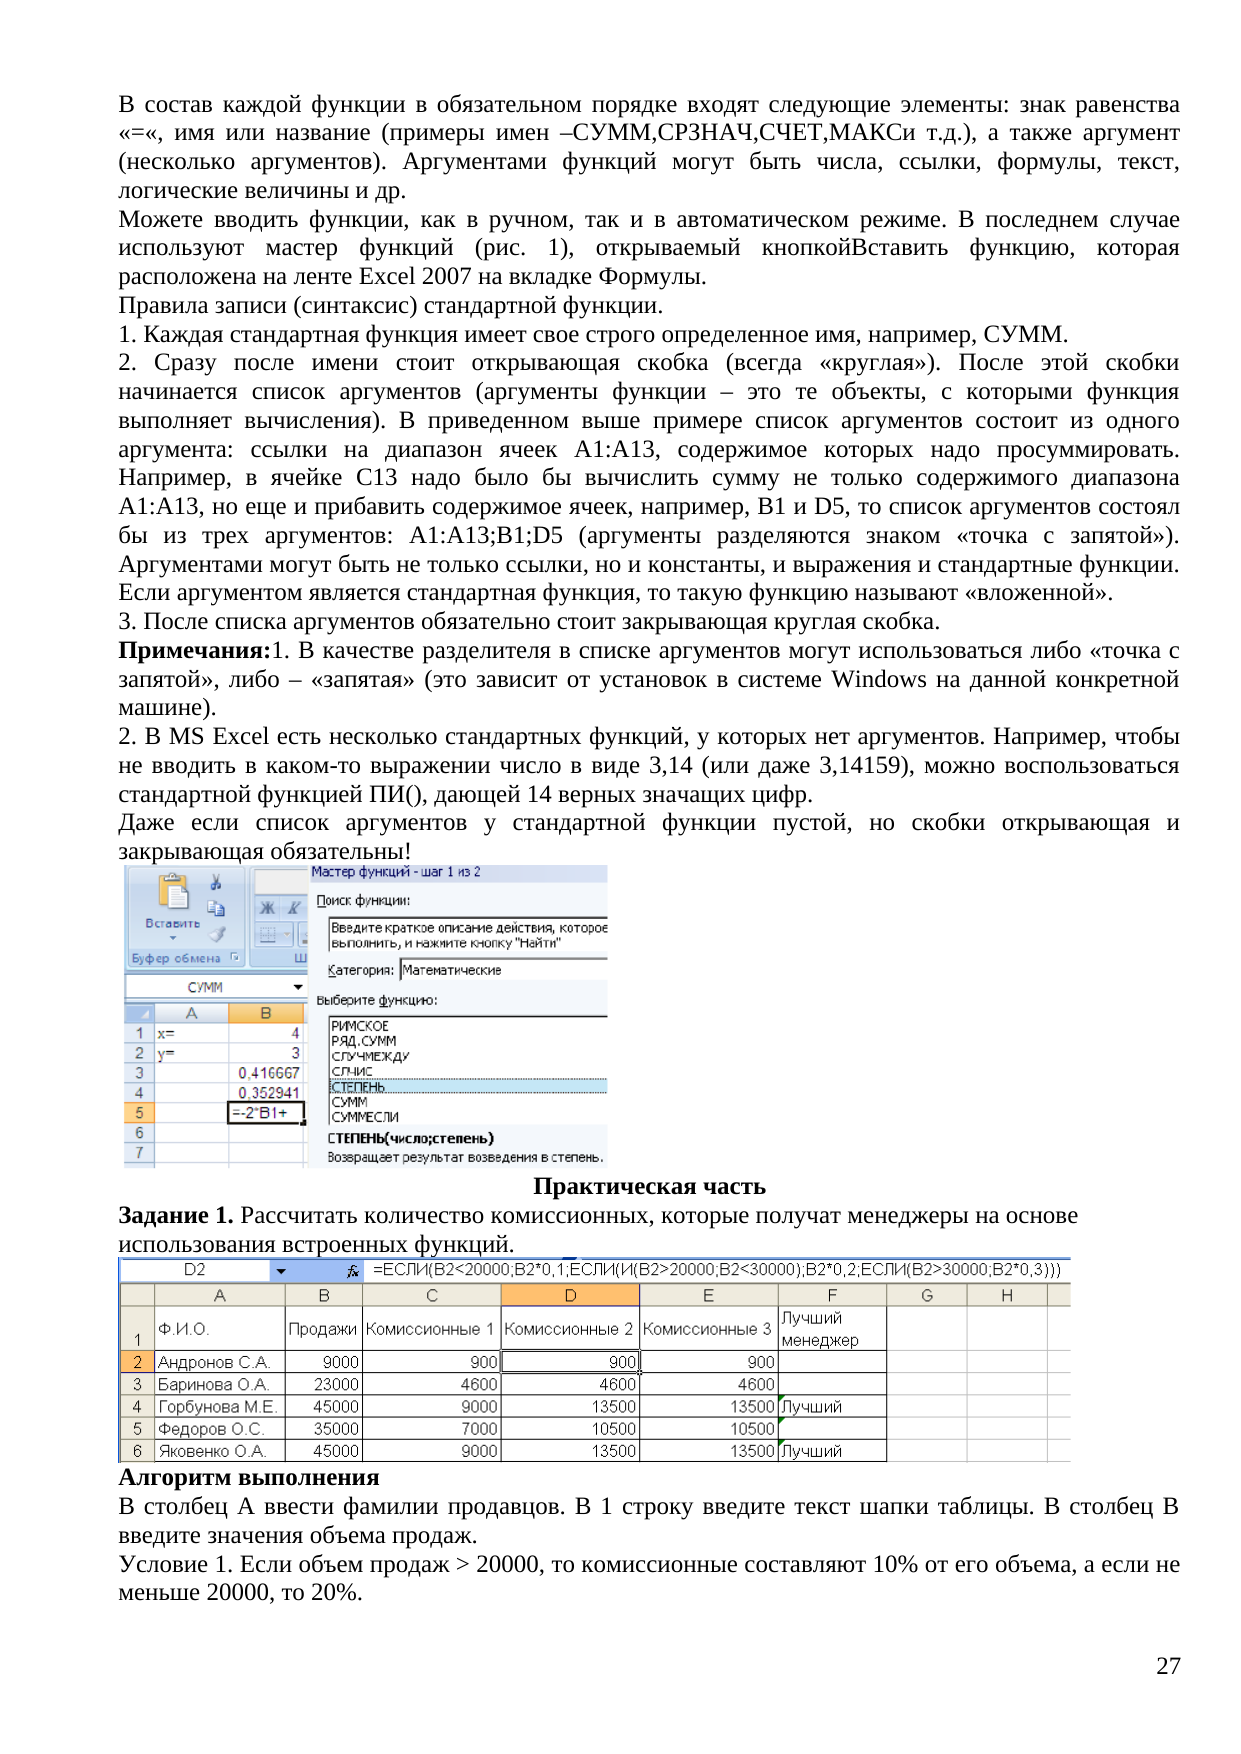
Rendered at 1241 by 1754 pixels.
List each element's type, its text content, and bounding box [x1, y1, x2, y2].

text Примечания:1. В качестве разделителя в списке аргументов могут использоваться либо «точка с запятой», либо – «запятая» (это зависит от установок в системе Windows на данной конкретной машине). [118, 635, 1181, 721]
text Условие 1. Если объем продаж > 20000, то комиссионные составляют 10% от его объема, а если не меньше 20000, то 20%. [118, 1549, 1181, 1606]
text 1. Каждая стандартная функция имеет свое строго определенное имя, например, СУММ. [118, 319, 1181, 347]
text Задание 1. Рассчитать количество комиссионных, которые получат менеджеры на основе использования встроенных функций. [118, 1200, 1181, 1257]
text 2. Сразу после имени стоит открывающая скобка (всегда «круглая»). После этой скобки начинается список аргументов (аргументы функции – это те объекты, с которыми функция выполняет вычисления). В приведенном выше примере список аргументов состоит из одного аргумента: ссылки на диапазон ячеек А1:А13, содержимое которых надо просуммировать. Например, в ячейке С13 надо было бы вычислить сумму не только содержимого диапазона А1:А13, но еще и прибавить содержимое ячеек, например, В1 и D5, то список аргументов состоял бы из трех аргументов: А1:А13;В1;D5 (аргументы разделяются знаком «точка с запятой»). Аргументами могут быть не только ссылки, но и константы, и выражения и стандартные функции. Если аргументом является стандартная функция, то такую функцию называют «вложенной». [118, 347, 1181, 606]
text Правила записи (синтаксис) стандартной функции. [118, 290, 1181, 319]
text Можете вводить функции, как в ручном, так и в автоматическом режиме. В последнем случае используют мастер функций (рис. 1), открываемый кнопкойВставить функцию, которая расположена на ленте Excel 2007 на вкладке Формулы. [118, 204, 1181, 290]
picture [118, 865, 620, 1172]
text В состав каждой функции в обязательном порядке входят следующие элементы: знак равенства «=«, имя или название (примеры имен –СУММ,СРЗНАЧ,СЧЕТ,МАКСи т.д.), а также аргумент (несколько аргументов). Аргументами функций могут быть числа, ссылки, формулы, текст, логические величины и др. [118, 89, 1181, 204]
text 2. В MS Excel есть несколько стандартных функций, у которых нет аргументов. Например, чтобы не вводить в каком-то выражении число в виде 3,14 (или даже 3,14159), можно воспользоваться стандартной функцией ПИ(), дающей 14 верных значащих цифр. [118, 721, 1181, 807]
text В столбец A ввести фамилии продавцов. В 1 строку введите текст шапки таблицы. В столбец B введите значения объема продаж. [118, 1491, 1181, 1549]
text Даже если список аргументов у стандартной функции пустой, но скобки открывающая и закрывающая обязательны! [118, 807, 1181, 865]
picture [118, 1257, 1071, 1463]
text 3. После списка аргументов обязательно стоит закрывающая круглая скобка. [118, 606, 1181, 635]
text Практическая часть [118, 1171, 1181, 1200]
text Алгоритм выполнения [118, 1462, 1181, 1491]
